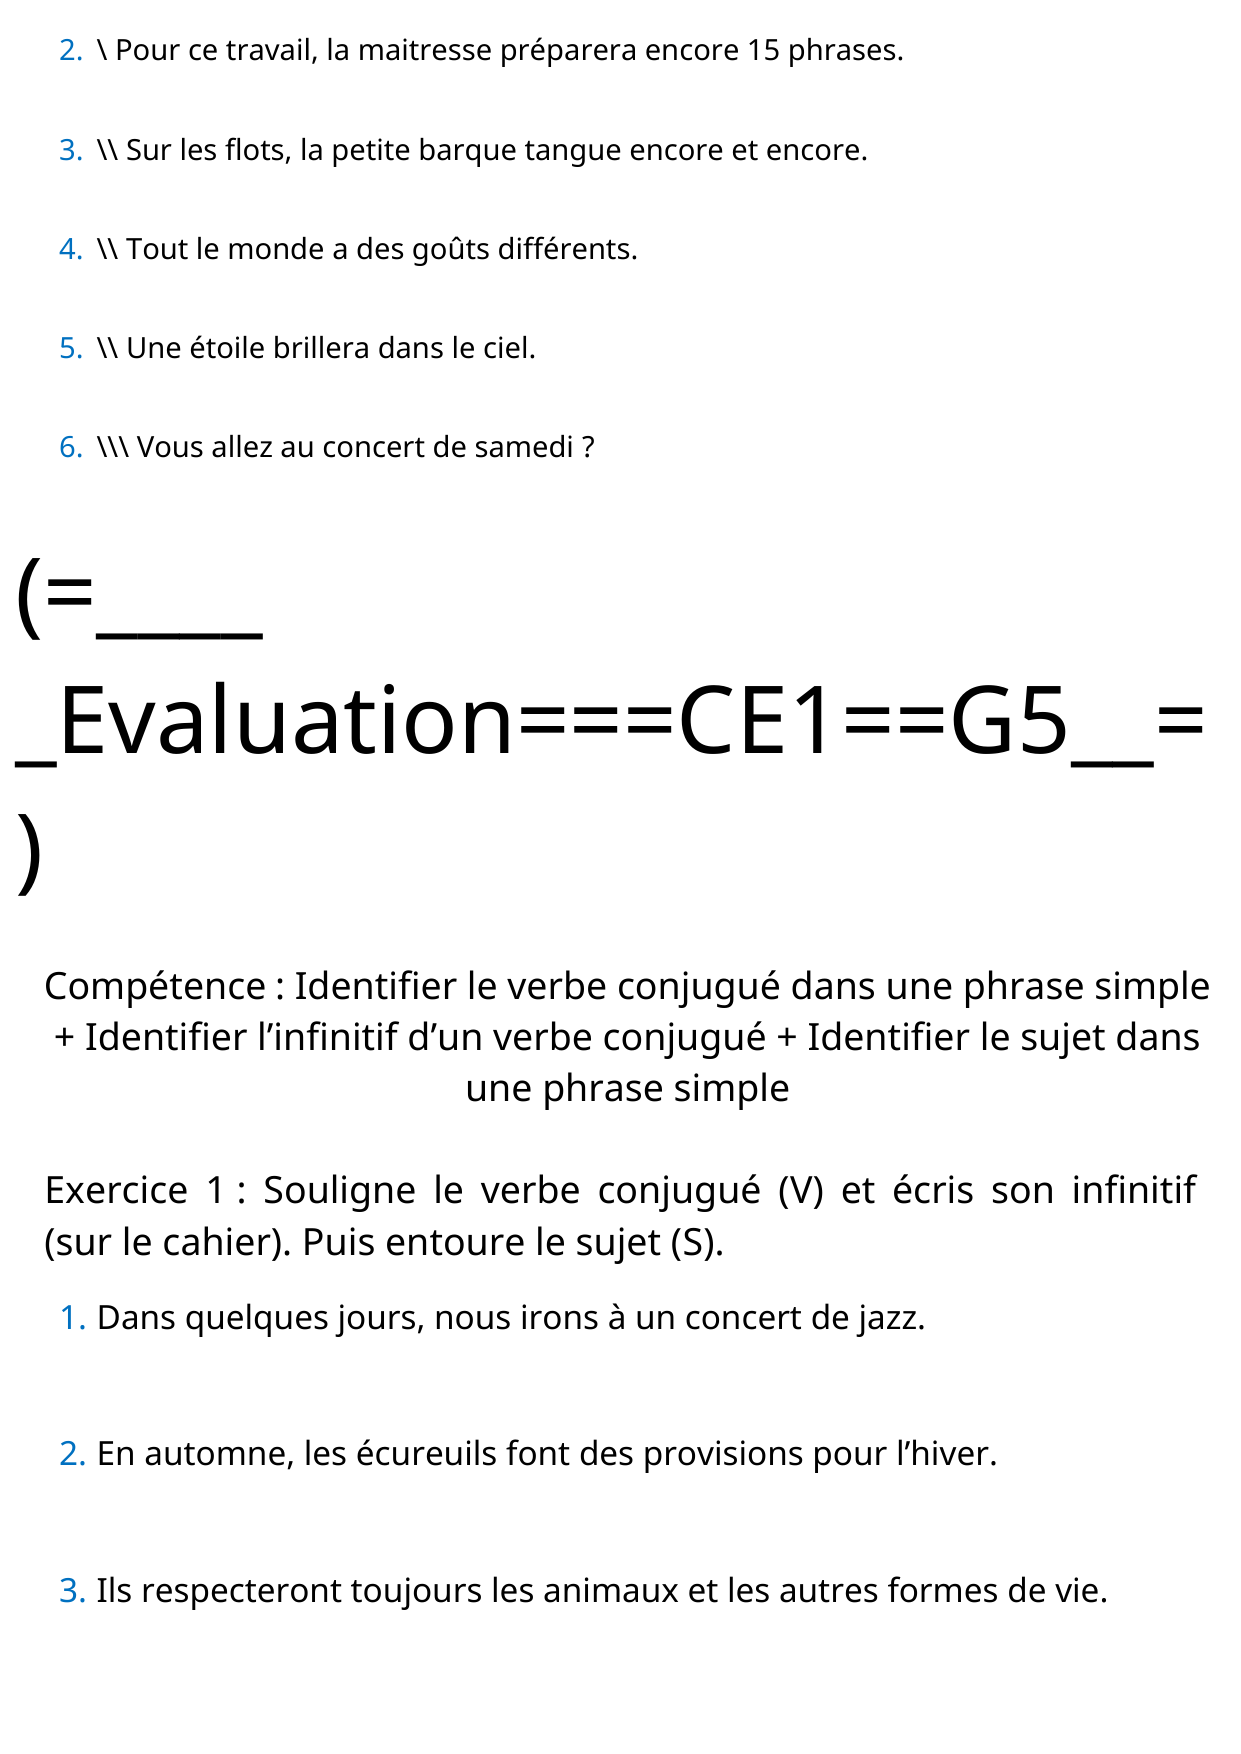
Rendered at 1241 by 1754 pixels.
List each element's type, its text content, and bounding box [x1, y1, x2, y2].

text (=_____Evaluation===CE1==G5__=) [15, 525, 1226, 908]
list Exercice 1 : Souligne le verbe conjugué (V) et écris son infinitif (sur le cahier). Puis entoure le sujet (S). [44, 1164, 1196, 1266]
list \\ Une étoile brillera dans le ciel. [59, 327, 1196, 367]
list Ils respecteront toujours les animaux et les autres formes de vie. [59, 1566, 1196, 1612]
list \\ Tout le monde a des goûts différents. [59, 228, 1196, 268]
list \\ Sur les flots, la petite barque tangue encore et encore. [59, 129, 1196, 168]
text Compétence : Identifier le verbe conjugué dans une phrase simple + Identifier l’infinitif d’un verbe conjugué + Identifier le sujet dans une phrase simple [29, 959, 1226, 1113]
list \ Pour ce travail, la maitresse préparera encore 15 phrases. [59, 29, 1196, 69]
list \\\ Vous allez au concert de samedi ? [59, 426, 1196, 466]
list Dans quelques jours, nous irons à un concert de jazz. [59, 1294, 1181, 1339]
list En automne, les écureuils font des provisions pour l’hiver. [59, 1430, 1196, 1476]
